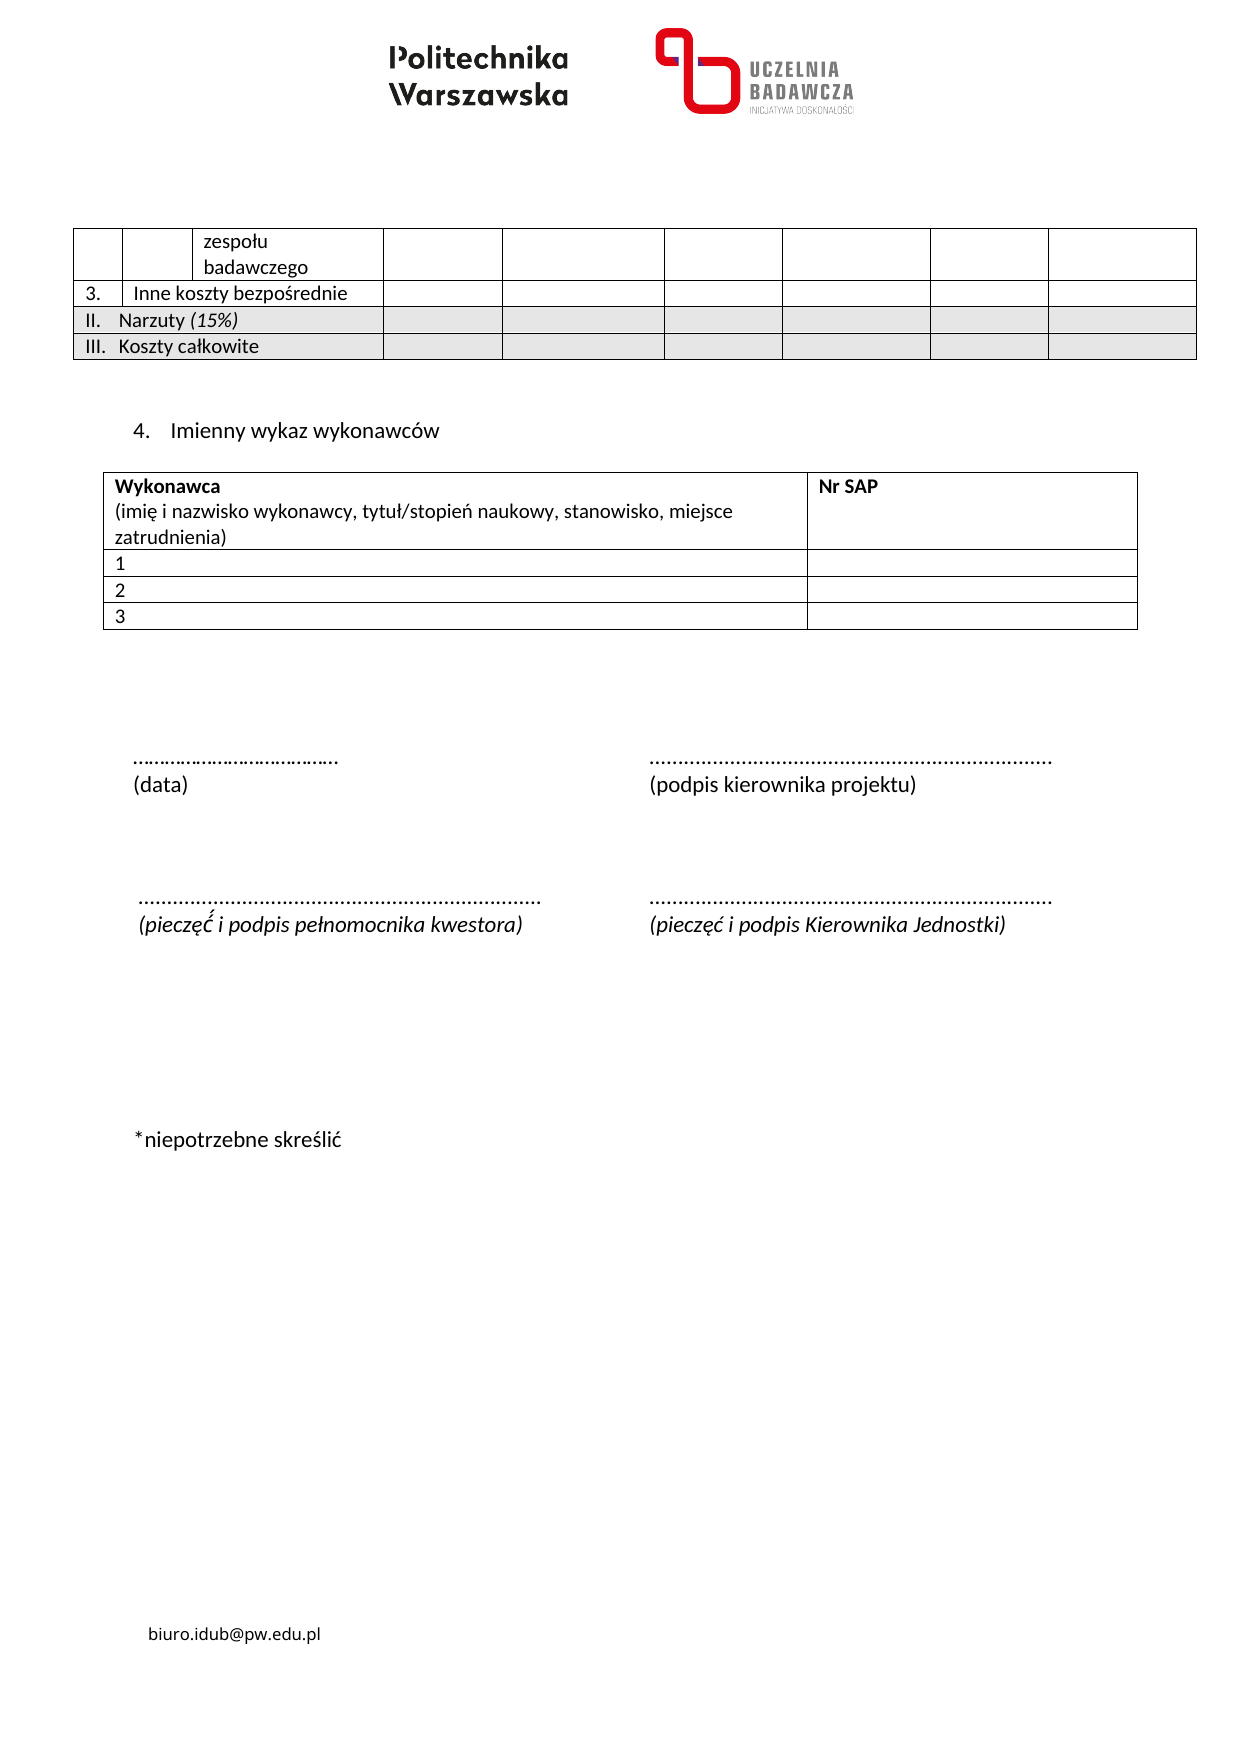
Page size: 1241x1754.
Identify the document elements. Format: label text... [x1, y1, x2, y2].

text (pieczęć́ i podpis pełnomocnika kwestora) (pieczęć i podpis Kierownika Jednostki) [133, 910, 1107, 938]
table_cell [384, 334, 502, 359]
text ………………………………… ...................................................................... [133, 742, 1107, 770]
table_cell Narzuty (15%) [74, 307, 383, 332]
table_cell [503, 281, 664, 306]
table_cell 3. [74, 281, 122, 306]
table_cell [1049, 334, 1196, 359]
table_cell [665, 281, 782, 306]
picture [655, 28, 854, 114]
table_cell [931, 281, 1048, 306]
table_cell [503, 229, 664, 279]
table_cell [384, 307, 502, 332]
table_cell [665, 334, 782, 359]
table_cell [931, 229, 1048, 279]
table_cell [503, 307, 664, 332]
table_cell [783, 334, 930, 359]
table_cell [503, 334, 664, 359]
text (data) (podpis kierownika projektu) [133, 770, 1107, 798]
table_header Nr SAP [808, 473, 1137, 549]
table_cell [808, 603, 1137, 629]
table_cell [1049, 307, 1196, 332]
table_cell [665, 229, 782, 279]
table_cell 3 [104, 603, 807, 629]
table_cell [1049, 229, 1196, 279]
table_cell [1049, 281, 1196, 306]
table_cell [808, 550, 1137, 576]
table_cell 2 [104, 577, 807, 602]
table_cell [384, 229, 502, 279]
table_cell [931, 334, 1048, 359]
picture [388, 45, 568, 106]
list Imienny wykaz wykonawców [133, 416, 1167, 444]
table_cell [193, 229, 383, 279]
table_cell [931, 307, 1048, 332]
table_cell [384, 281, 502, 306]
table_cell Koszty całkowite [74, 334, 383, 359]
table_cell Inne koszty bezpośrednie [123, 281, 383, 306]
text ...................................................................... ...................................................................... [133, 882, 1107, 910]
table_cell [665, 307, 782, 332]
table_header Wykonawca (imię i nazwisko wykonawcy, tytuł/stopień naukowy, stanowisko, miejsce zatrudnienia) [104, 473, 807, 549]
table_cell [783, 281, 930, 306]
table_cell [783, 229, 930, 279]
text *niepotrzebne skreślić [133, 1125, 1107, 1153]
table_cell [783, 307, 930, 332]
table_cell [808, 577, 1137, 602]
table_cell 1 [104, 550, 807, 576]
